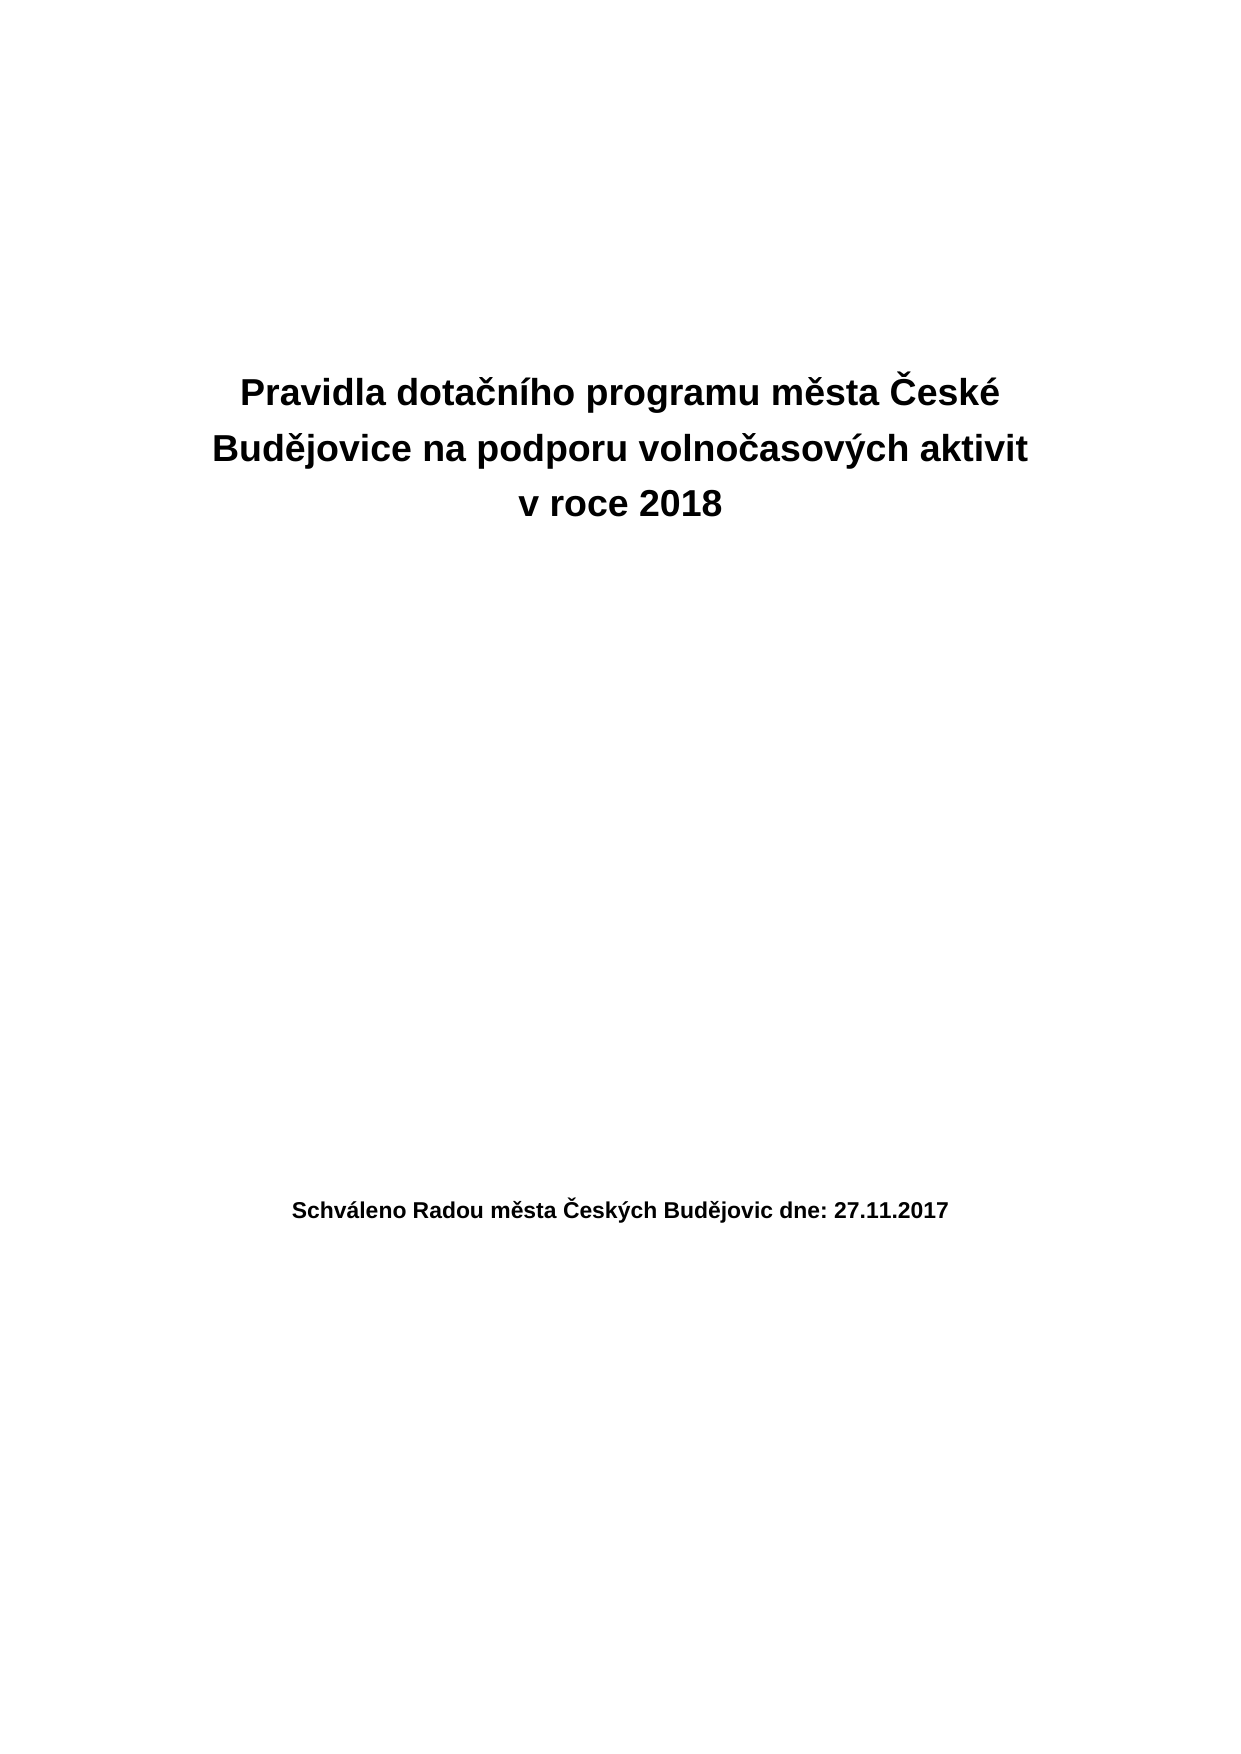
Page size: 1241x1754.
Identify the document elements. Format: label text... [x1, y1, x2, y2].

text v roce 2018 [148, 481, 1093, 524]
text Pravidla dotačního programu města České [148, 370, 1093, 413]
text Budějovice na podporu volnočasových aktivit [148, 426, 1093, 469]
text Schváleno Radou města Českých Budějovic dne: 27.11.2017 [148, 1197, 1093, 1224]
